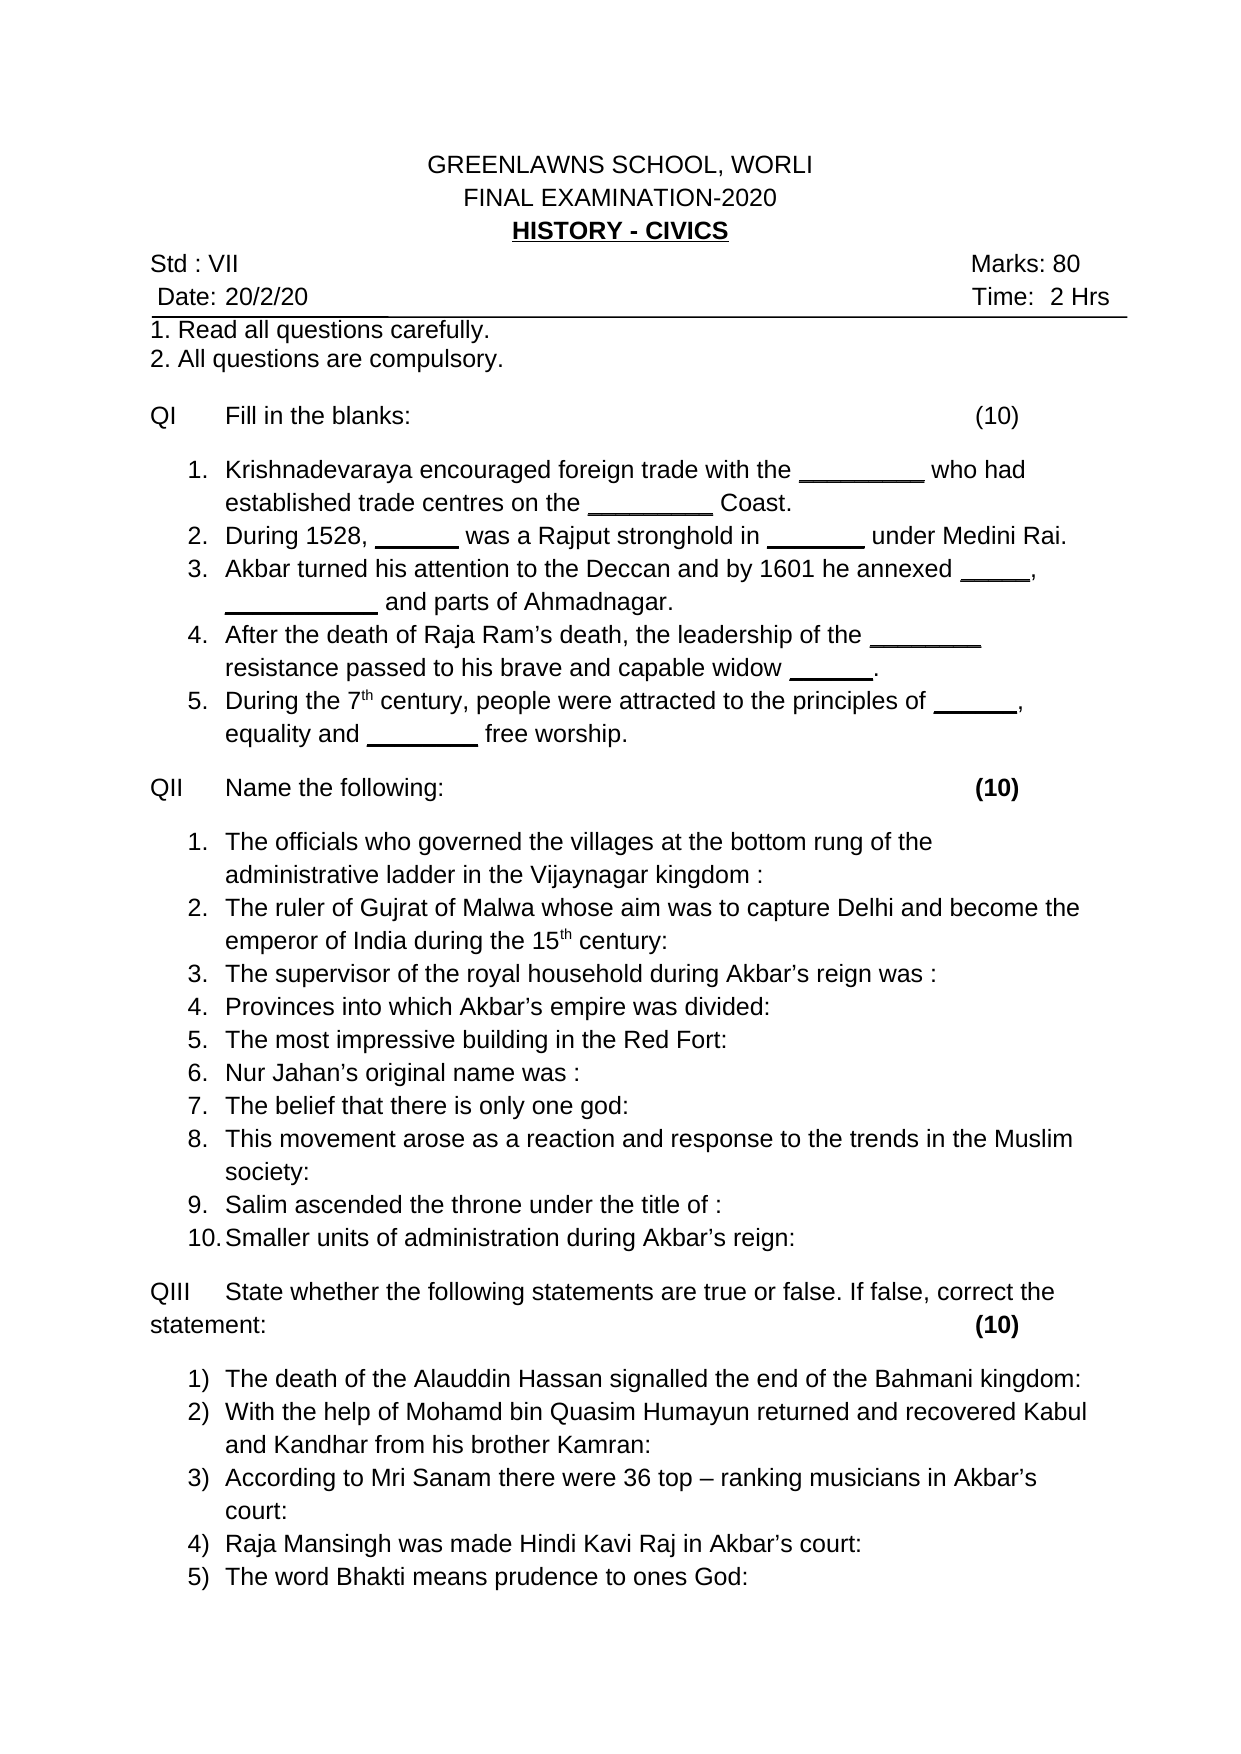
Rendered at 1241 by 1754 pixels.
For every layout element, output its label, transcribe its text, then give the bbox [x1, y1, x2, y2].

text HISTORY - CIVICS [150, 216, 1090, 245]
list The most impressive building in the Red Fort: [187, 1025, 1090, 1054]
text QI Fill in the blanks: (10) [150, 401, 1090, 430]
list The death of the Alauddin Hassan signalled the end of the Bahmani kingdom: [187, 1364, 1090, 1393]
text FINAL EXAMINATION-2020 [150, 183, 1090, 212]
list Provinces into which Akbar’s empire was divided: [187, 992, 1090, 1021]
list The ruler of Gujrat of Malwa whose aim was to capture Delhi and become the emperor of India during the 15th century: [187, 893, 1090, 955]
list Nur Jahan’s original name was : [187, 1058, 1090, 1087]
list Smaller units of administration during Akbar’s reign: [187, 1223, 1090, 1252]
text 2. All questions are compulsory. [150, 344, 1146, 373]
text 1. Read all questions carefully. [150, 315, 1146, 344]
text Std : VII Marks: 80 [150, 249, 1146, 278]
text GREENLAWNS SCHOOL, WORLI [150, 150, 1090, 179]
list Krishnadevaraya encouraged foreign trade with the _________ who had established trade centres on the _________ Coast. [187, 455, 1090, 517]
text QIII State whether the following statements are true or false. If false, correct the statement: (10) [150, 1277, 1090, 1339]
list Salim ascended the throne under the title of : [187, 1190, 1090, 1219]
list The officials who governed the villages at the bottom rung of the administrative ladder in the Vijaynagar kingdom : [187, 827, 1090, 889]
list With the help of Mohamd bin Quasim Humayun returned and recovered Kabul and Kandhar from his brother Kamran: [187, 1397, 1090, 1459]
list According to Mri Sanam there were 36 top – ranking musicians in Akbar’s court: [187, 1463, 1090, 1525]
text QII Name the following: (10) [150, 773, 1090, 802]
list During 1528, ______ was a Rajput stronghold in _______ under Medini Rai. [187, 521, 1090, 550]
list The belief that there is only one god: [187, 1091, 1090, 1120]
list The supervisor of the royal household during Akbar’s reign was : [187, 959, 1090, 988]
list Akbar turned his attention to the Deccan and by 1601 he annexed _____, ___________ and parts of Ahmadnagar. [187, 554, 1090, 616]
list The word Bhakti means prudence to ones God: [187, 1562, 1090, 1591]
list During the 7th century, people were attracted to the principles of ______, equality and ________ free worship. [187, 686, 1090, 748]
list After the death of Raja Ram’s death, the leadership of the ________ resistance passed to his brave and capable widow ______. [187, 620, 1090, 682]
list Raja Mansingh was made Hindi Kavi Raj in Akbar’s court: [187, 1529, 1090, 1558]
list This movement arose as a reaction and response to the trends in the Muslim society: [187, 1124, 1090, 1186]
text Date: 20/2/20 Time: 2 Hrs [150, 282, 1146, 311]
